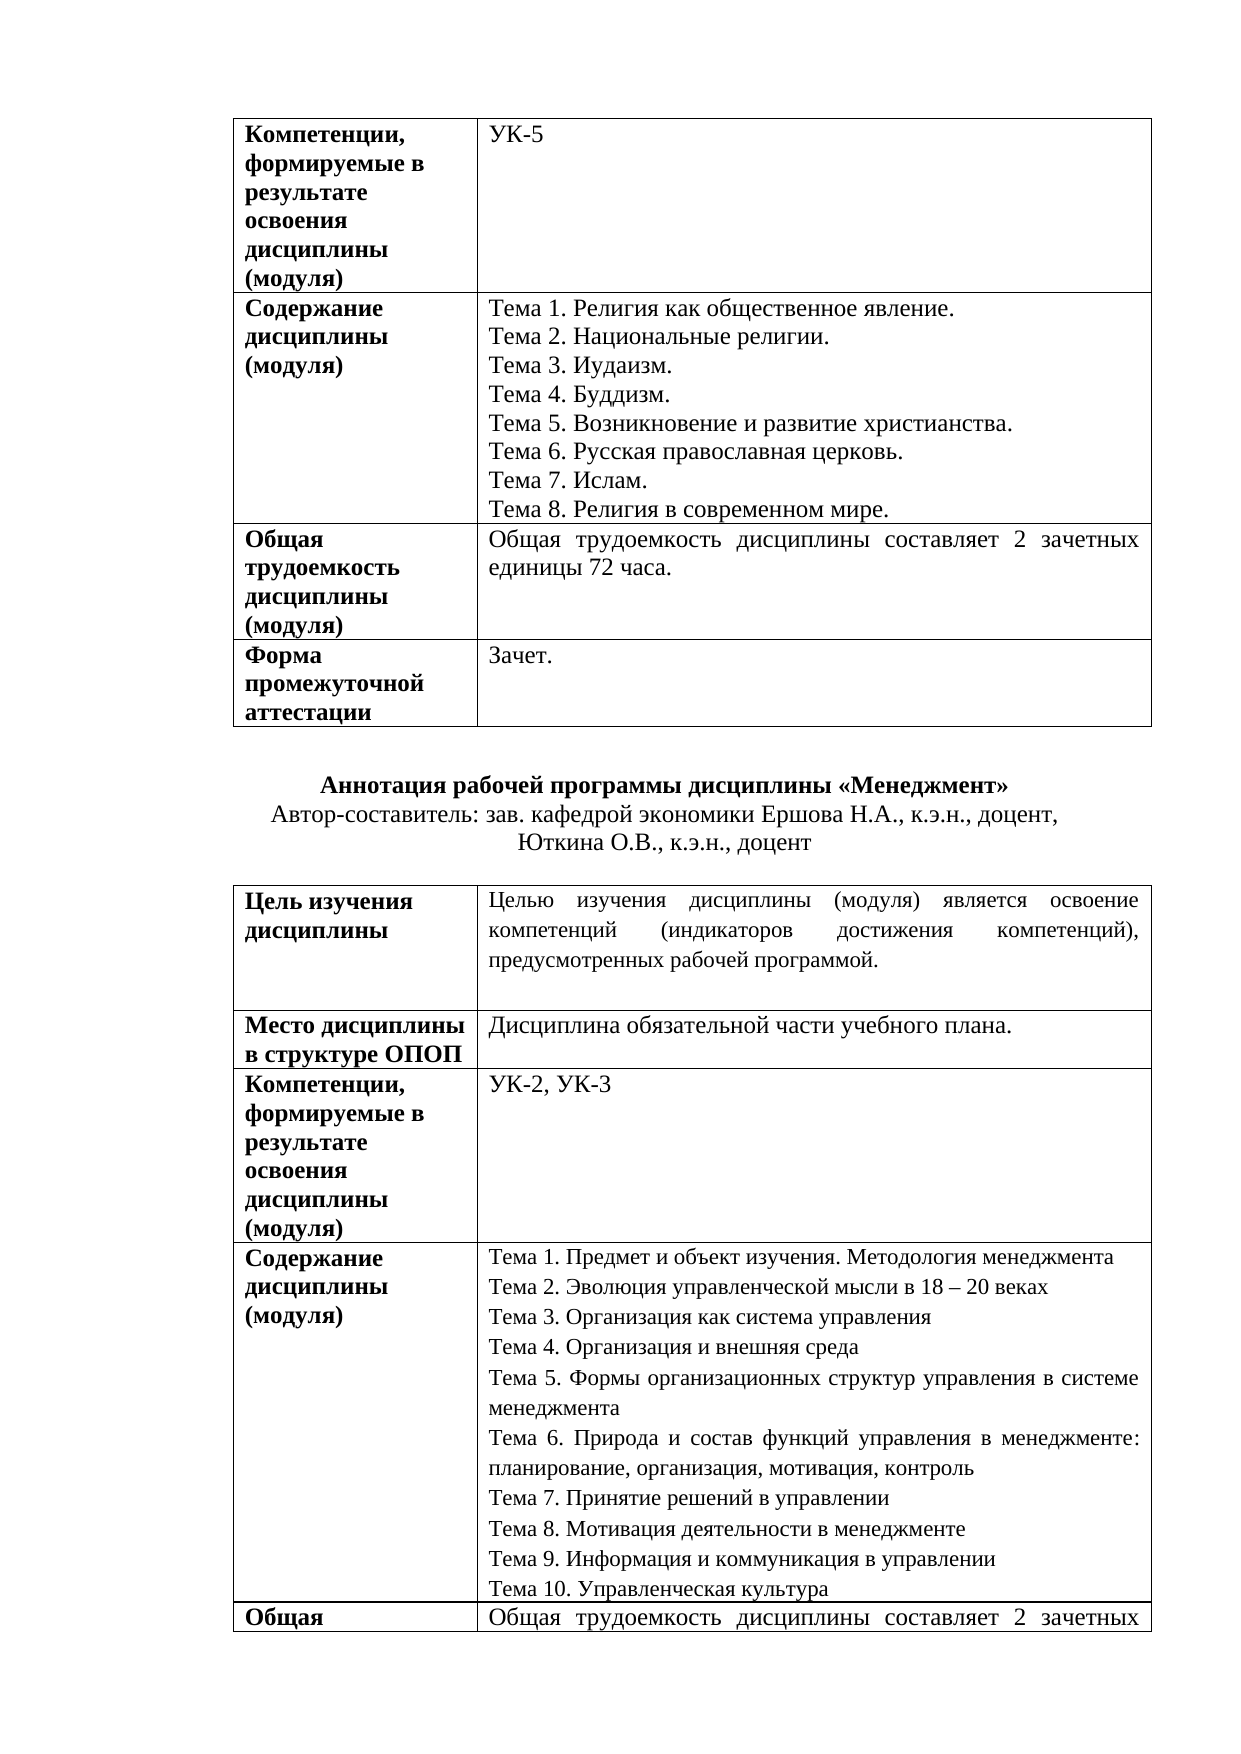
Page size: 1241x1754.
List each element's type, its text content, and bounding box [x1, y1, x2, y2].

table_cell Содержание дисциплины (модуля) [234, 293, 477, 523]
table_cell Зачет. [478, 640, 1151, 726]
table_cell Общая трудоемкость дисциплины составляет 2 зачетных единицы 72 часа. [478, 524, 1151, 639]
table_cell Содержание дисциплины (модуля) [234, 1243, 477, 1601]
text Автор-составитель: зав. кафедрой экономики Ершова Н.А., к.э.н., доцент, [177, 799, 1152, 827]
text Юткина О.В., к.э.н., доцент [177, 827, 1152, 856]
table_cell Форма промежуточной аттестации [234, 640, 477, 726]
table_header Цель изучения дисциплины [234, 886, 477, 1009]
text Аннотация рабочей программы дисциплины «Менеджмент» [177, 770, 1152, 799]
table_header Целью изучения дисциплины (модуля) является освоение компетенций (индикаторов достижения компетенций), предусмотренных рабочей программой. [478, 886, 1151, 1009]
table_cell Тема 1. Предмет и объект изучения. Методология менеджмента Тема 2. Эволюция управленческой мысли в 18 – 20 веках Тема 3. Организация как система управления Тема 4. Организация и внешняя среда Тема 5. Формы организационных структур управления в системе менеджмента Тема 6. Природа и состав функций управления в менеджменте: планирование, организация, мотивация, контроль Тема 7. Принятие решений в управлении Тема 8. Мотивация деятельности в менеджменте Тема 9. Информация и коммуникация в управлении Тема 10. Управленческая культура [478, 1243, 1151, 1601]
table_cell Компетенции, формируемые в результате освоения дисциплины (модуля) [234, 1069, 477, 1242]
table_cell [478, 1603, 1151, 1631]
table_cell Компетенции, формируемые в результате освоения дисциплины (модуля) [234, 119, 477, 292]
table_cell Общая трудоемкость дисциплины (модуля) [234, 524, 477, 639]
table_cell УК-5 [478, 119, 1151, 292]
table_cell УК-2, УК-3 [478, 1069, 1151, 1242]
table_cell Тема 1. Религия как общественное явление. Тема 2. Национальные религии. Тема 3. Иудаизм. Тема 4. Буддизм. Тема 5. Возникновение и развитие христианства. Тема 6. Русская православная церковь. Тема 7. Ислам. Тема 8. Религия в современном мире. [478, 293, 1151, 523]
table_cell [234, 1603, 477, 1631]
table_cell Дисциплина обязательной части учебного плана. [478, 1011, 1151, 1068]
table_cell Место дисциплины в структуре ОПОП [234, 1011, 477, 1068]
